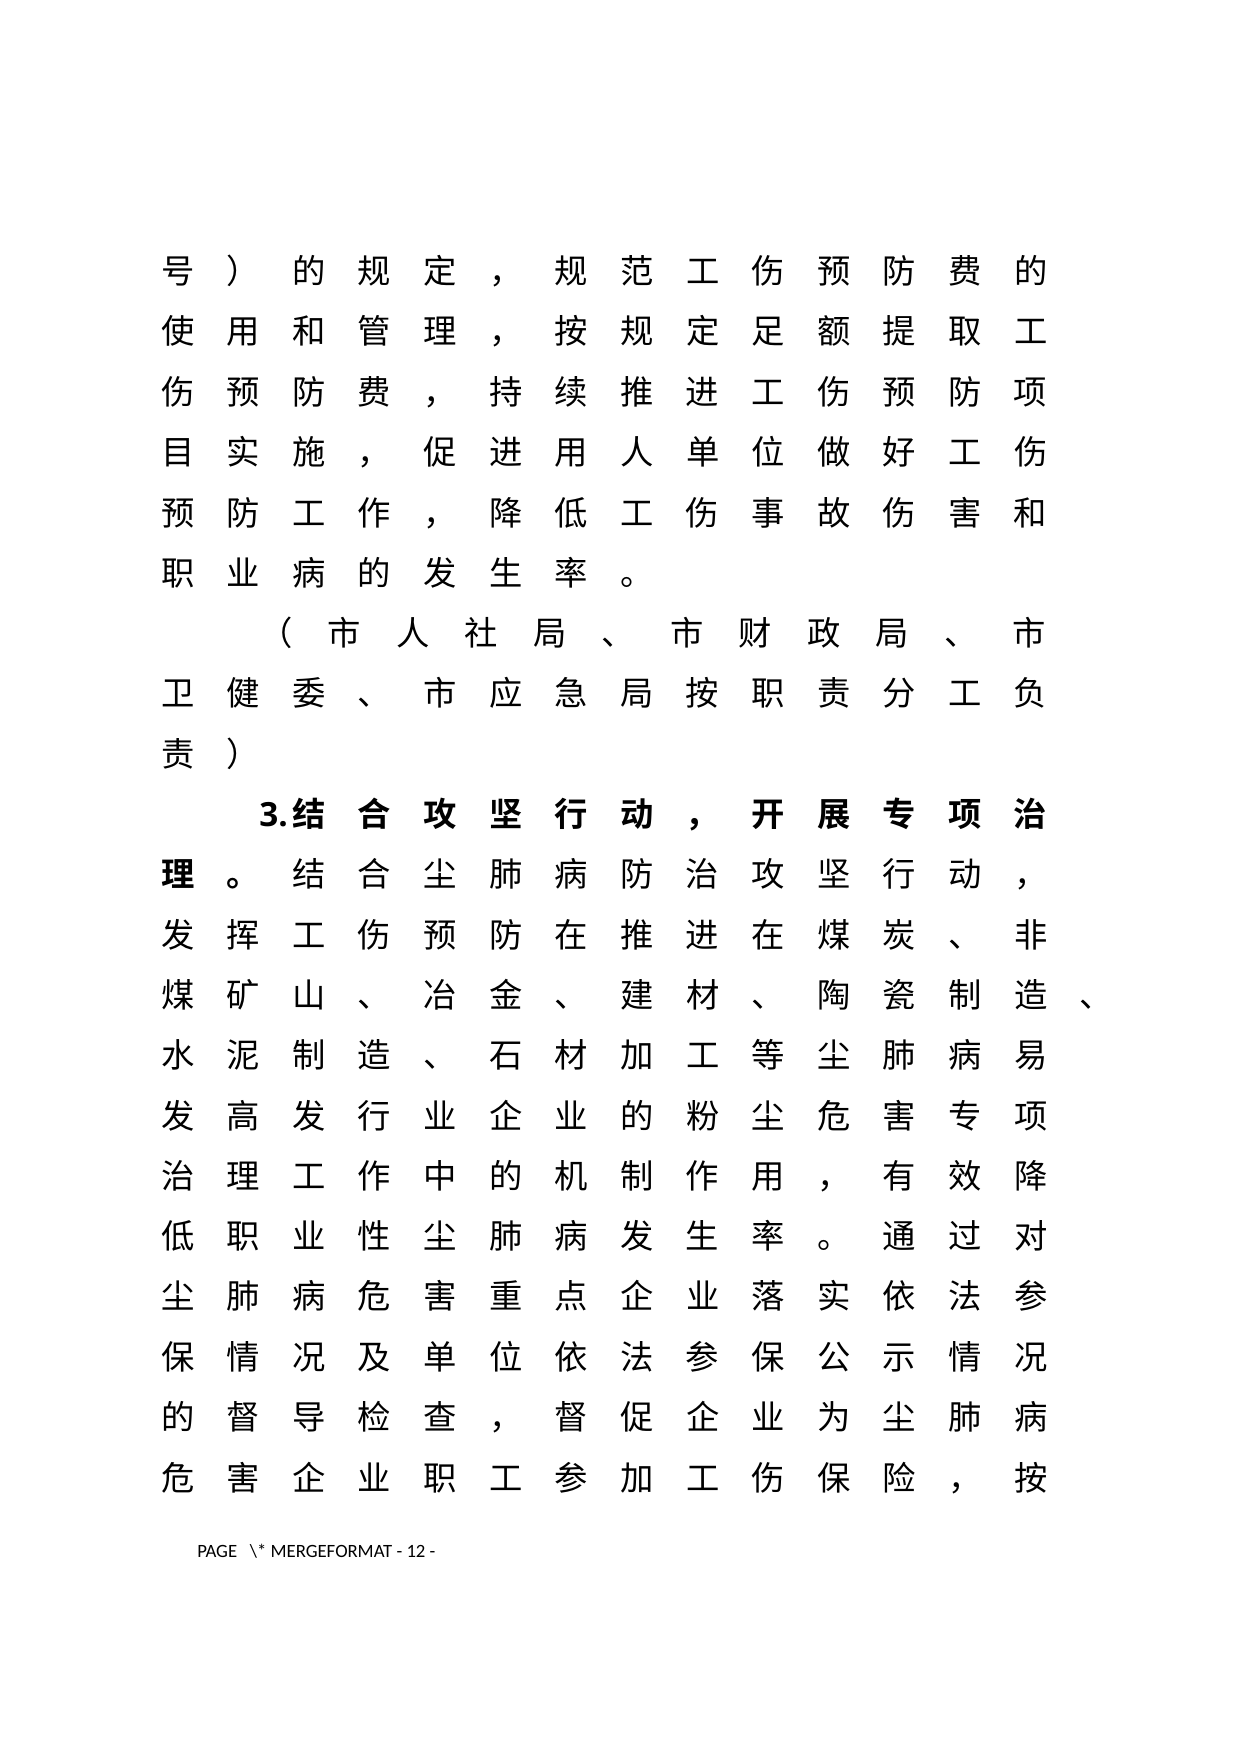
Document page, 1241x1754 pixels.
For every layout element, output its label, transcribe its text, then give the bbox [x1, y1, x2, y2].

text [161, 239, 1079, 601]
text （市人社局、市财政局、市卫健委、市应急局按职责分工负责） [161, 601, 1079, 782]
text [161, 782, 1079, 1506]
